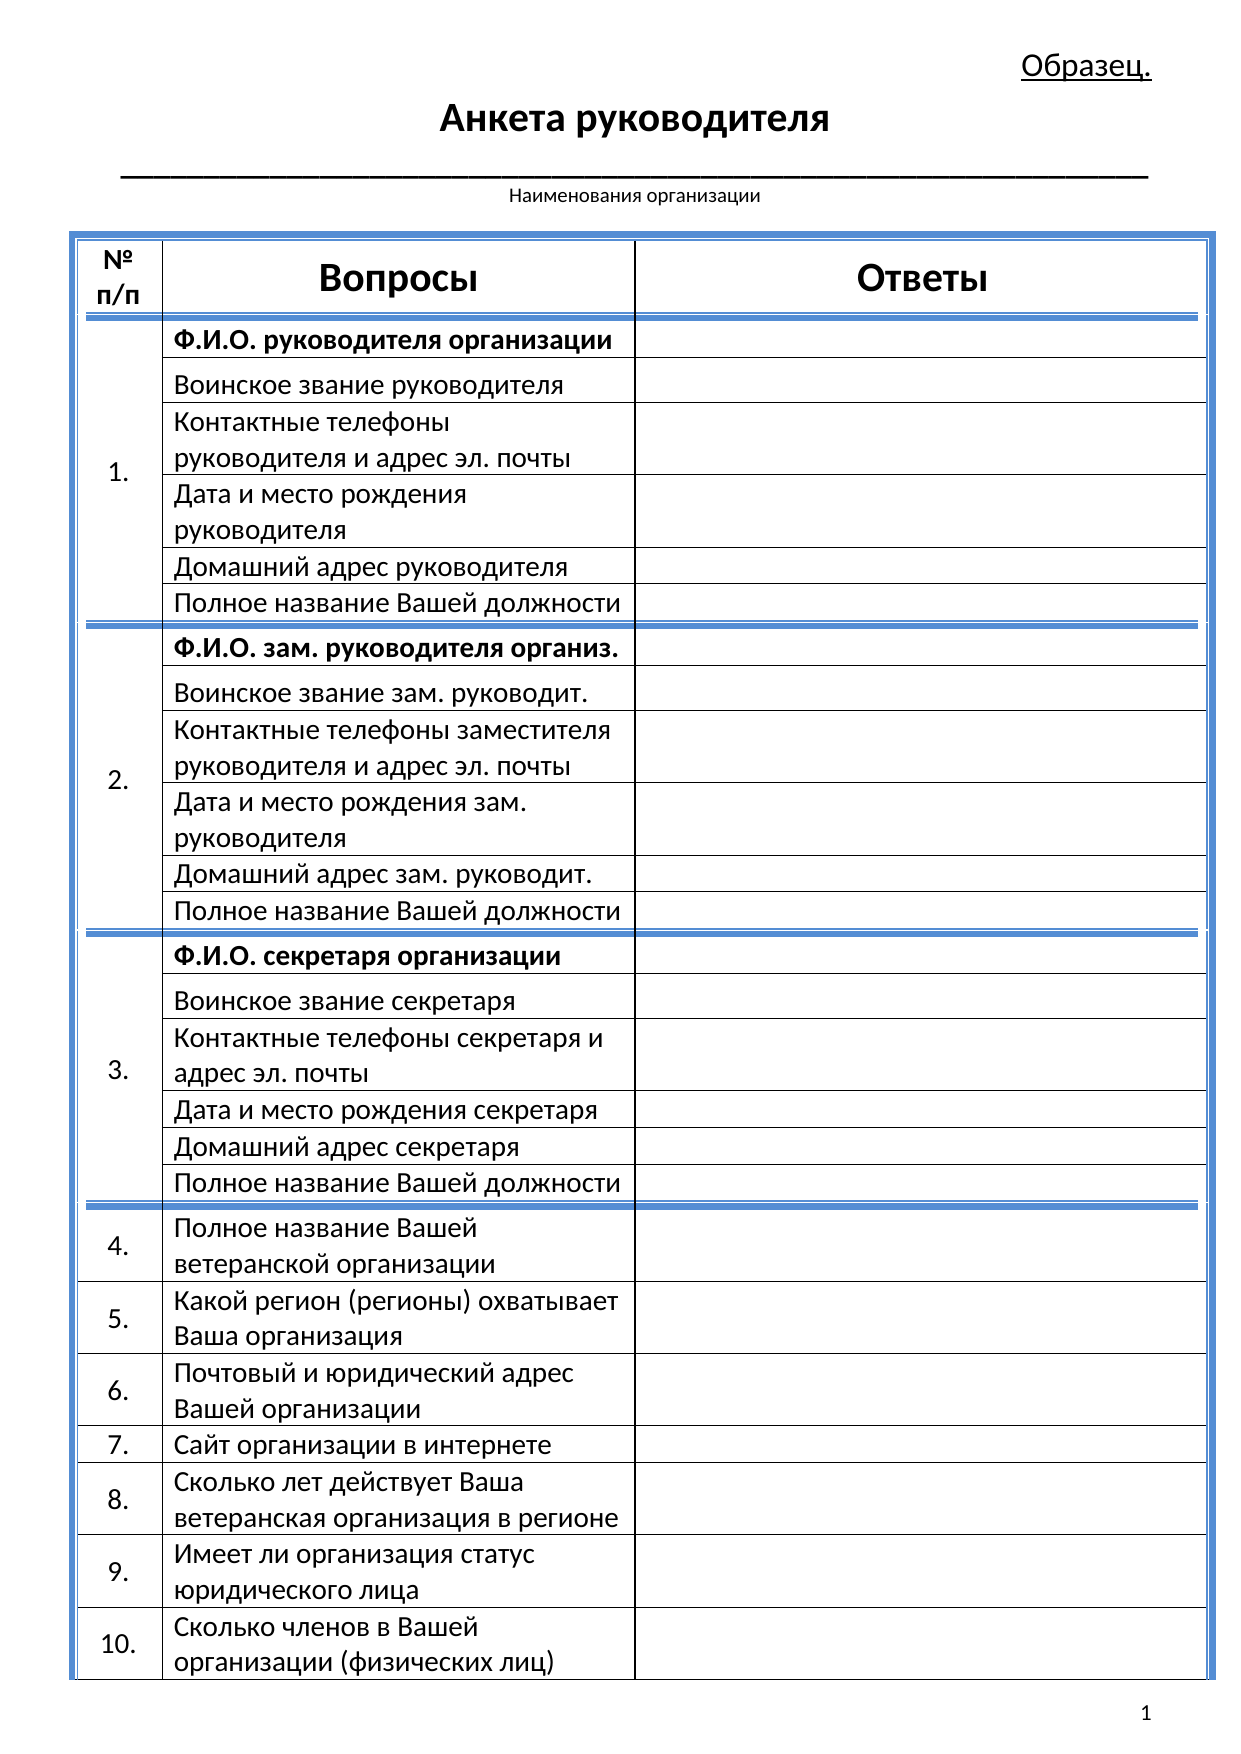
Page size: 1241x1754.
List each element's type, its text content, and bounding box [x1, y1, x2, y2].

table_cell [636, 666, 1206, 710]
table_cell [636, 1535, 1206, 1607]
table_header Вопросы [163, 241, 634, 312]
table_cell Ф.И.О. руководителя организации [163, 321, 634, 357]
table_cell Дата и место рождения секретаря [163, 1091, 634, 1127]
table_cell [636, 1282, 1206, 1353]
table_cell [636, 1463, 1206, 1534]
table_cell 2. [75, 620, 162, 928]
table_cell Полное название Вашей должности [163, 584, 634, 620]
table_cell Домашний адрес зам. руководит. [163, 856, 634, 891]
table_cell [636, 856, 1206, 891]
table_cell [636, 711, 1206, 782]
table_cell Какой регион (регионы) охватывает Ваша организация [163, 1282, 634, 1353]
table_header № п/п [78, 241, 162, 312]
table_cell Воинское звание секретаря [163, 974, 634, 1018]
table_cell 1. [75, 312, 162, 620]
table_cell Полное название Вашей должности [163, 892, 634, 928]
table_cell [636, 475, 1206, 547]
table_cell Сколько лет действует Ваша ветеранская организация в регионе [163, 1463, 634, 1534]
table_cell [636, 548, 1206, 583]
table_cell [636, 928, 1209, 973]
table_cell Полное название Вашей должности [163, 1165, 634, 1200]
table_cell 6. [78, 1354, 162, 1425]
table_cell [636, 312, 1209, 357]
table_cell [636, 892, 1206, 928]
table_cell 3. [75, 928, 162, 1200]
text Анкета руководителя ______________________________________________________________ [118, 91, 1152, 183]
table_cell Имеет ли организация статус юридического лица [163, 1535, 634, 1607]
table_cell [636, 584, 1206, 620]
table_cell Почтовый и юридический адрес Вашей организации [163, 1354, 634, 1425]
table_cell [636, 1200, 1209, 1281]
table_cell [636, 783, 1206, 854]
text Образец. [118, 44, 1152, 85]
table_cell [636, 620, 1209, 665]
table_header Ответы [636, 241, 1206, 312]
table_cell [636, 1128, 1206, 1163]
table_cell [636, 358, 1206, 402]
table_cell [636, 1608, 1206, 1679]
text Наименования организации [118, 183, 1152, 208]
table_cell 5. [78, 1282, 162, 1353]
table_cell [636, 974, 1206, 1018]
table_cell Контактные телефоны заместителя руководителя и адрес эл. почты [163, 711, 634, 782]
table_cell Контактные телефоны секретаря и адрес эл. почты [163, 1019, 634, 1090]
table_cell Сайт организации в интернете [163, 1426, 634, 1462]
table_cell [636, 1165, 1206, 1200]
table_cell Дата и место рождения руководителя [163, 475, 634, 547]
table_cell Контактные телефоны руководителя и адрес эл. почты [163, 403, 634, 474]
table_cell Полное название Вашей ветеранской организации [163, 1210, 634, 1281]
table_cell [636, 403, 1206, 474]
table_cell [636, 1091, 1206, 1127]
table_cell Сколько членов в Вашей организации (физических лиц) [163, 1608, 634, 1679]
table_cell 8. [78, 1463, 162, 1534]
table_cell 9. [78, 1535, 162, 1607]
table_cell Воинское звание руководителя [163, 358, 634, 402]
table_cell 10. [78, 1608, 162, 1679]
table_cell [636, 1019, 1206, 1090]
table_cell Дата и место рождения зам. руководителя [163, 783, 634, 854]
table_cell 4. [75, 1200, 162, 1281]
table_cell [636, 1426, 1206, 1462]
table_cell Домашний адрес секретаря [163, 1128, 634, 1163]
table_cell Домашний адрес руководителя [163, 548, 634, 583]
table_cell Ф.И.О. секретаря организации [163, 937, 634, 973]
table_cell 7. [78, 1426, 162, 1462]
table_cell Ф.И.О. зам. руководителя организ. [163, 629, 634, 665]
table_cell [636, 1354, 1206, 1425]
table_cell Воинское звание зам. руководит. [163, 666, 634, 710]
